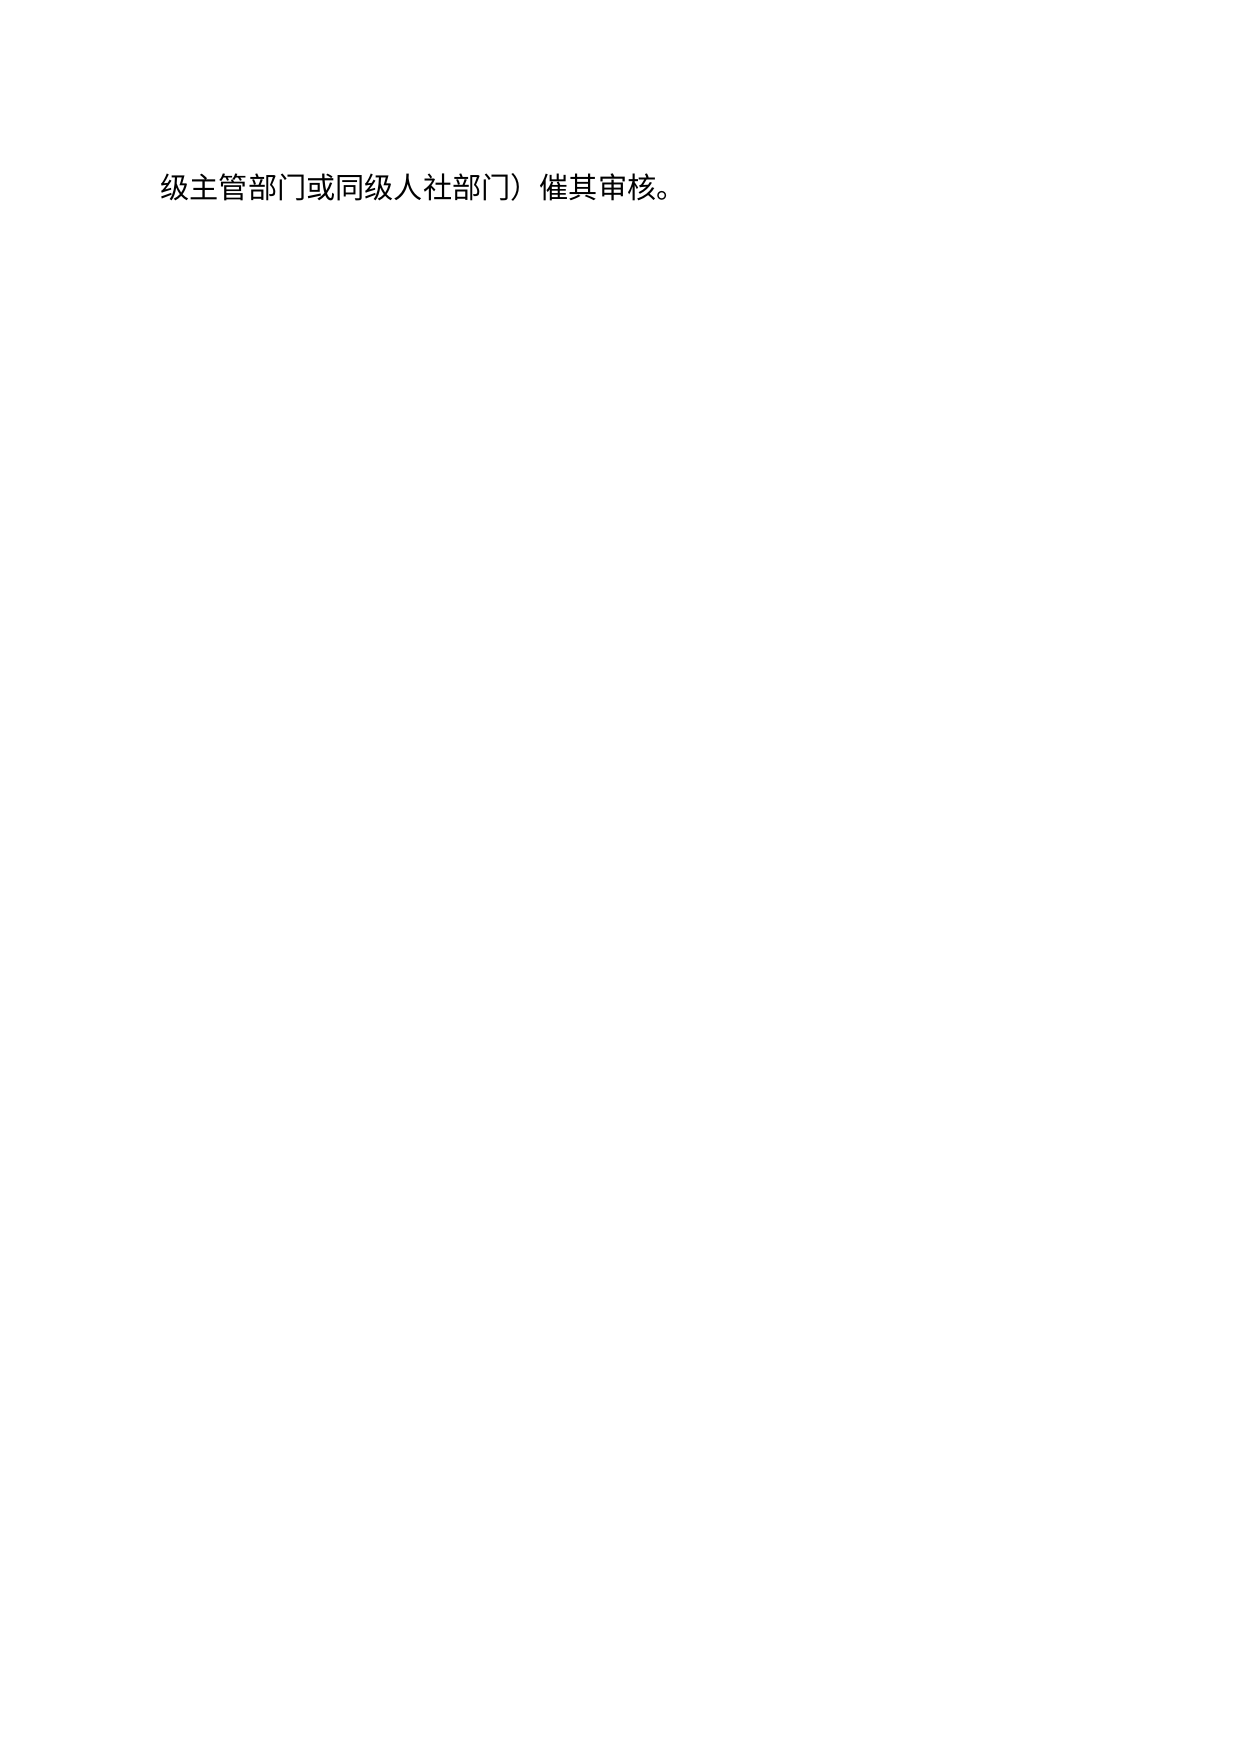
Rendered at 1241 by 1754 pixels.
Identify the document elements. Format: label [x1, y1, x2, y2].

text [160, 164, 1109, 207]
